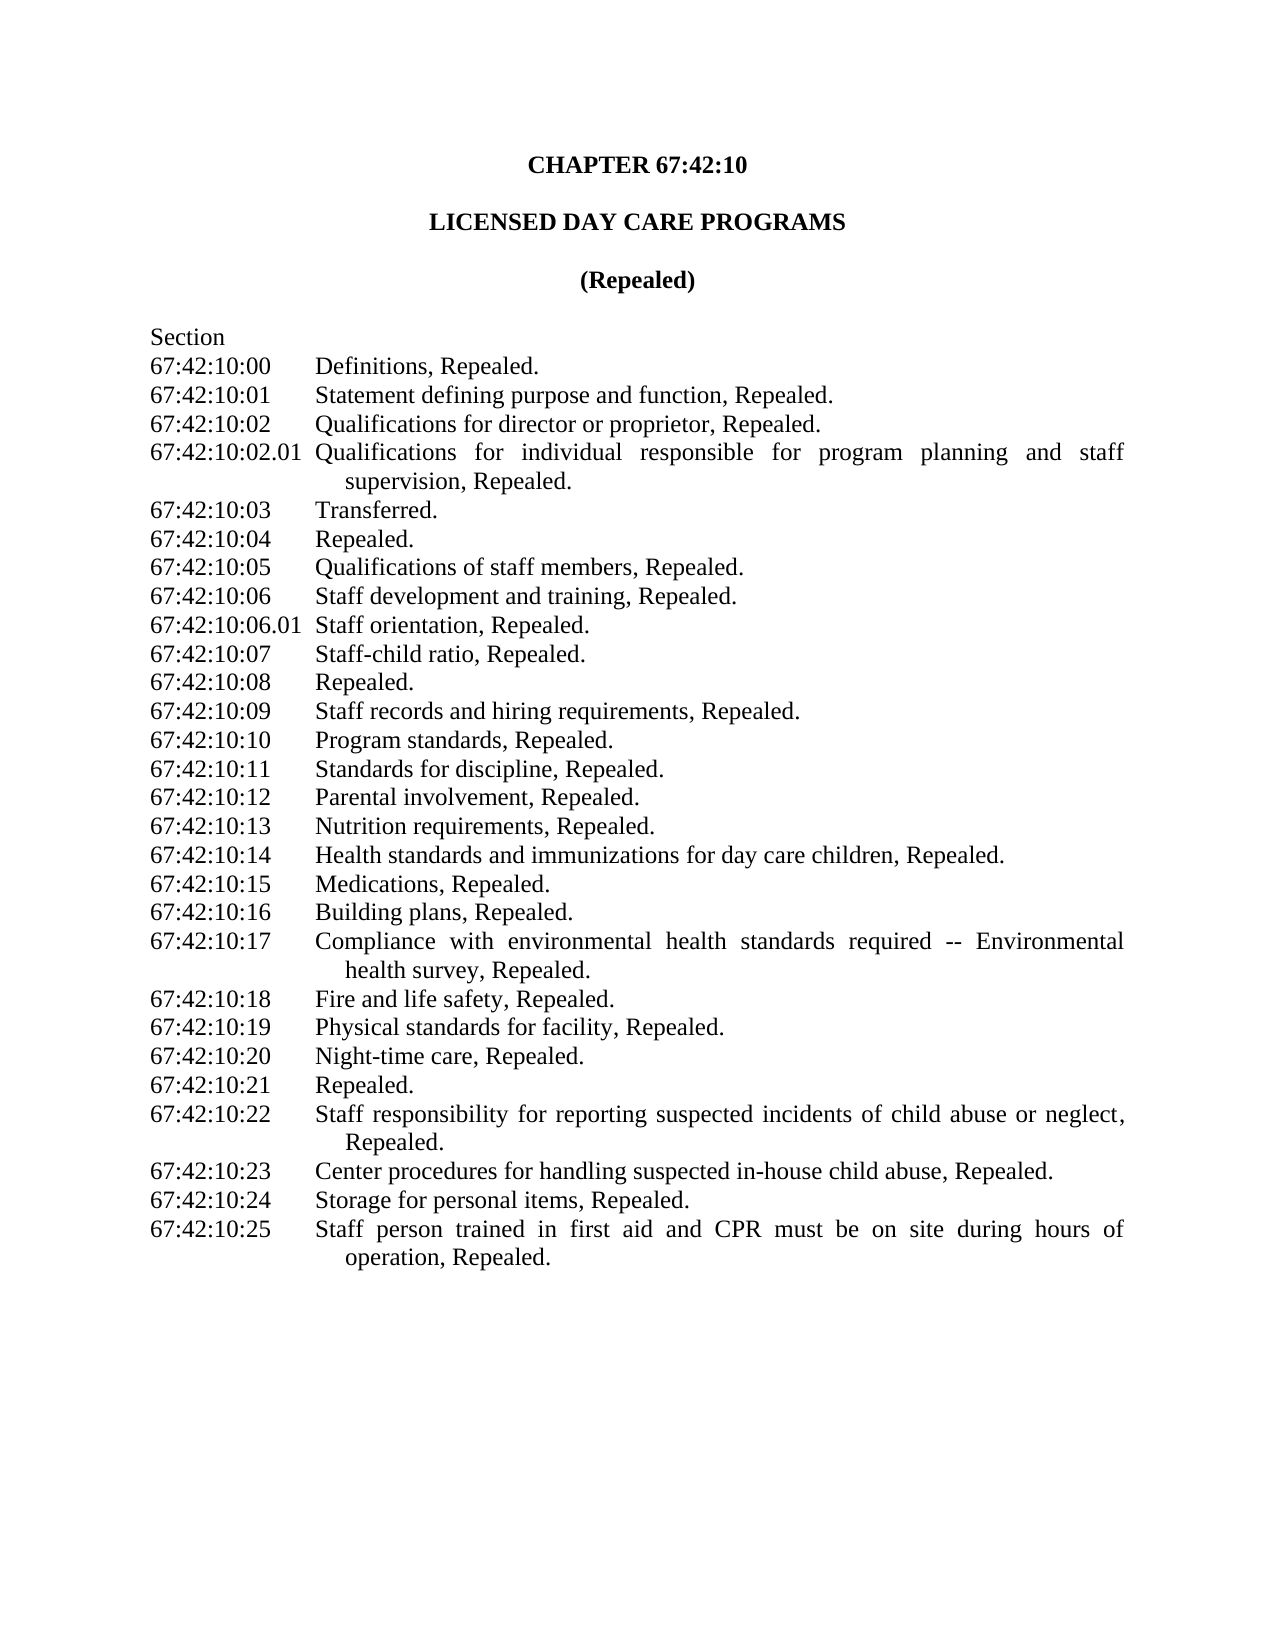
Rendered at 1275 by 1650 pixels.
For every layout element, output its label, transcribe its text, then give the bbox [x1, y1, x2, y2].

text 67:42:10:00 Definitions, Repealed. [150, 351, 1125, 380]
text 67:42:10:01 Statement defining purpose and function, Repealed. [150, 380, 1125, 409]
text 67:42:10:11 Standards for discipline, Repealed. [150, 754, 1125, 782]
text 67:42:10:12 Parental involvement, Repealed. [150, 782, 1125, 811]
text 67:42:10:18 Fire and life safety, Repealed. [150, 984, 1125, 1012]
text 67:42:10:04 Repealed. [150, 524, 1125, 552]
text 67:42:10:09 Staff records and hiring requirements, Repealed. [150, 696, 1125, 725]
text 67:42:10:23 Center procedures for handling suspected in-house child abuse, Repealed. [150, 1156, 1125, 1185]
text 67:42:10:21 Repealed. [150, 1070, 1125, 1099]
text 67:42:10:08 Repealed. [150, 667, 1125, 696]
text 67:42:10:06.01 Staff orientation, Repealed. [150, 610, 1125, 639]
text 67:42:10:20 Night-time care, Repealed. [150, 1041, 1125, 1070]
text 67:42:10:24 Storage for personal items, Repealed. [150, 1185, 1125, 1214]
text LICENSED DAY CARE PROGRAMS [150, 207, 1125, 236]
text CHAPTER 67:42:10 [150, 150, 1125, 179]
text Section [150, 322, 1125, 351]
text 67:42:10:15 Medications, Repealed. [150, 869, 1125, 897]
text 67:42:10:13 Nutrition requirements, Repealed. [150, 811, 1125, 840]
text 67:42:10:06 Staff development and training, Repealed. [150, 581, 1125, 610]
text 67:42:10:25 Staff person trained in first aid and CPR must be on site during hours of operation, Repealed. [150, 1214, 1125, 1271]
text 67:42:10:22 Staff responsibility for reporting suspected incidents of child abuse or neglect, Repealed. [150, 1099, 1125, 1156]
text 67:42:10:10 Program standards, Repealed. [150, 725, 1125, 754]
text 67:42:10:02 Qualifications for director or proprietor, Repealed. [150, 409, 1125, 437]
text 67:42:10:16 Building plans, Repealed. [150, 897, 1125, 926]
text (Repealed) [150, 265, 1125, 294]
text 67:42:10:07 Staff-child ratio, Repealed. [150, 639, 1125, 667]
text 67:42:10:17 Compliance with environmental health standards required -- Environmental health survey, Repealed. [150, 926, 1125, 984]
text 67:42:10:14 Health standards and immunizations for day care children, Repealed. [150, 840, 1125, 869]
text 67:42:10:03 Transferred. [150, 495, 1125, 524]
text 67:42:10:19 Physical standards for facility, Repealed. [150, 1012, 1125, 1041]
text 67:42:10:02.01 Qualifications for individual responsible for program planning and staff supervision, Repealed. [150, 437, 1125, 495]
text 67:42:10:05 Qualifications of staff members, Repealed. [150, 552, 1125, 581]
